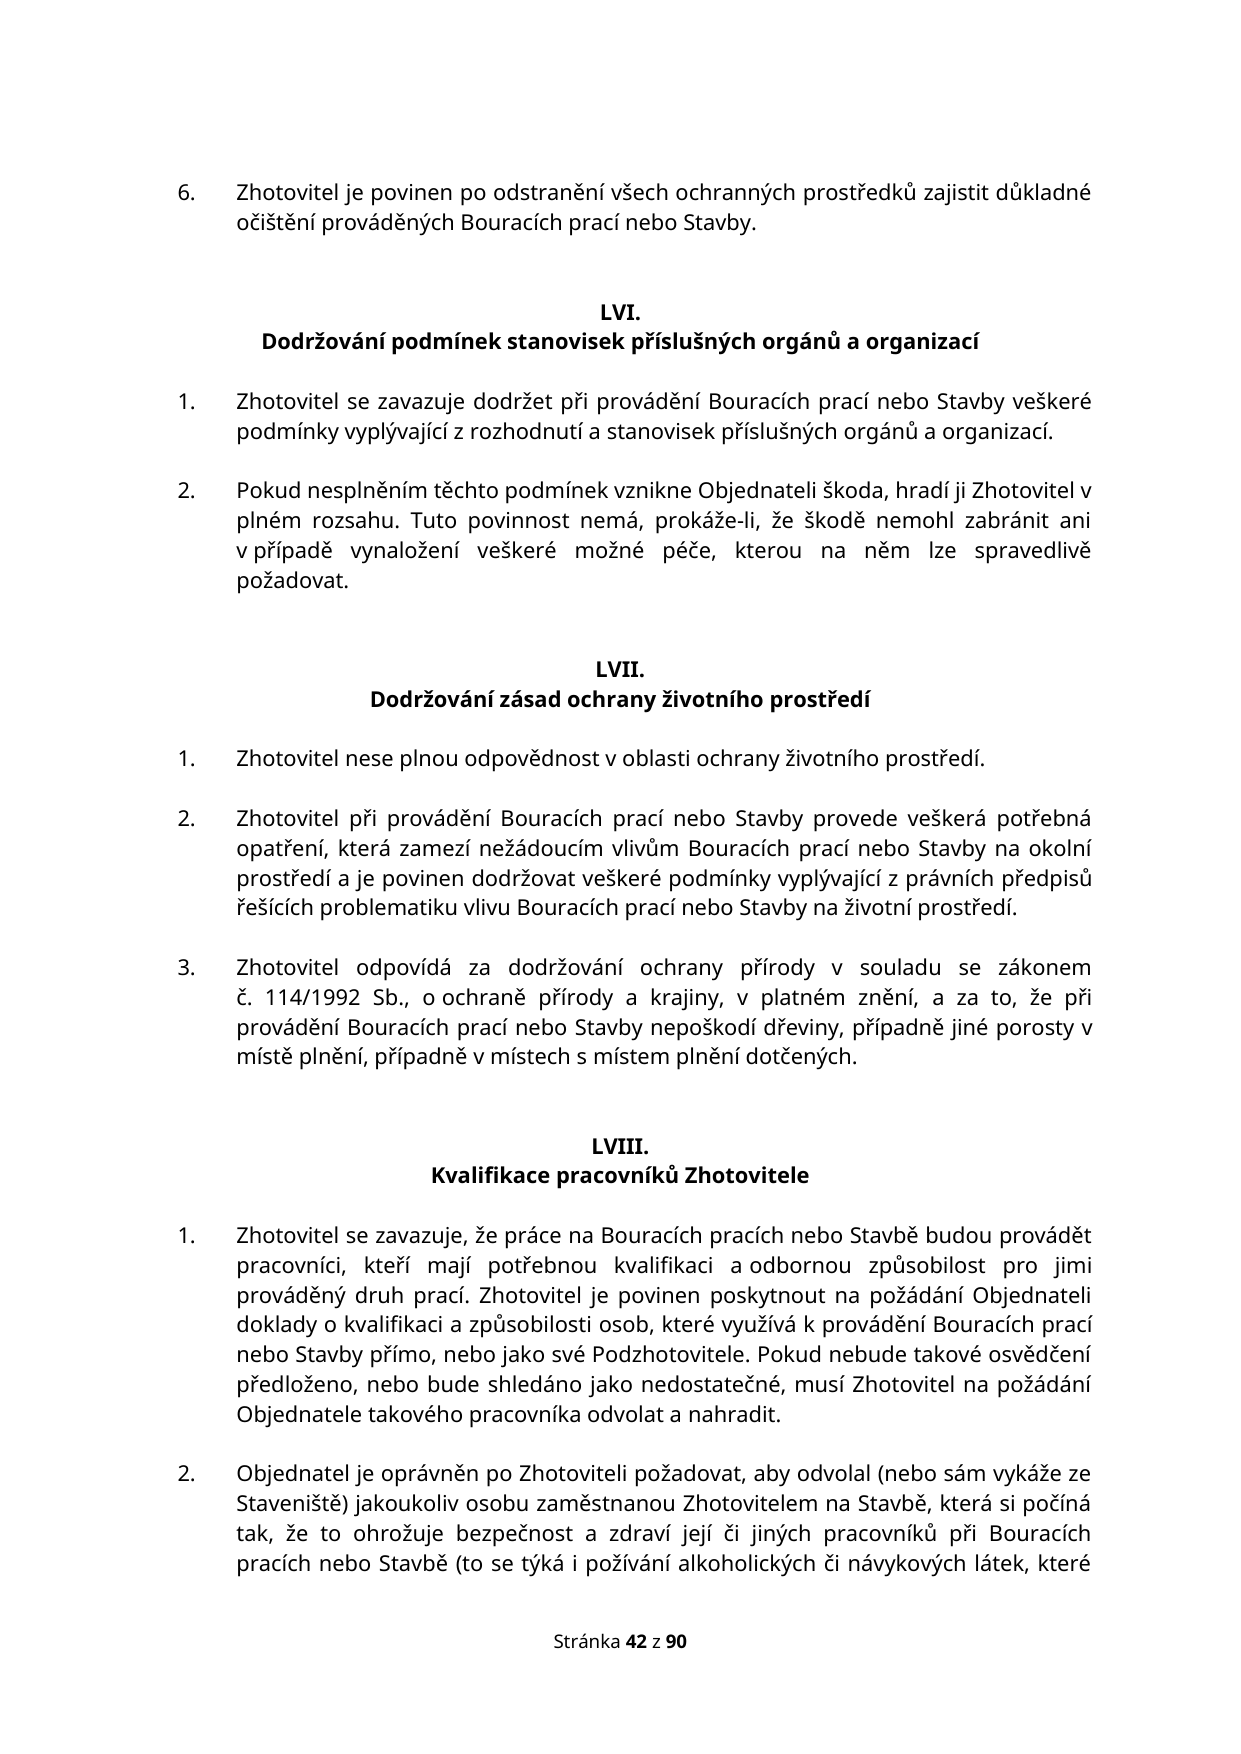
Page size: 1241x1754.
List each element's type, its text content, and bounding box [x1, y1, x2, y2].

text LVI. [148, 297, 1093, 326]
subtitle Zhotovitel nese plnou odpovědnost v oblasti ochrany životního prostředí. [177, 743, 1093, 773]
text LVII. [148, 654, 1093, 684]
subtitle Dodržování zásad ochrany životního prostředí [148, 684, 1093, 714]
subtitle Zhotovitel při provádění Bouracích prací nebo Stavby provede veškerá potřebná opatření, která zamezí nežádoucím vlivům Bouracích prací nebo Stavby na okolní prostředí a je povinen dodržovat veškeré podmínky vyplývající z právních předpisů řešících problematiku vlivu Bouracích prací nebo Stavby na životní prostředí. [177, 803, 1093, 922]
subtitle Zhotovitel je povinen po odstranění všech ochranných prostředků zajistit důkladné očištění prováděných Bouracích prací nebo Stavby. [177, 177, 1093, 237]
subtitle Zhotovitel odpovídá za dodržování ochrany přírody v souladu se zákonem č. 114/1992 Sb., o ochraně přírody a krajiny, v platném znění, a za to, že při provádění Bouracích prací nebo Stavby nepoškodí dřeviny, případně jiné porosty v místě plnění, případně v místech s místem plnění dotčených. [177, 952, 1093, 1071]
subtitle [177, 1458, 1093, 1578]
subtitle Zhotovitel se zavazuje, že práce na Bouracích pracích nebo Stavbě budou provádět pracovníci, kteří mají potřebnou kvalifikaci a odbornou způsobilost pro jimi prováděný druh prací. Zhotovitel je povinen poskytnout na požádání Objednateli doklady o kvalifikaci a způsobilosti osob, které využívá k provádění Bouracích prací nebo Stavby přímo, nebo jako své Podzhotovitele. Pokud nebude takové osvědčení předloženo, nebo bude shledáno jako nedostatečné, musí Zhotovitel na požádání Objednatele takového pracovníka odvolat a nahradit. [177, 1220, 1093, 1429]
subtitle Pokud nesplněním těchto podmínek vznikne Objednateli škoda, hradí ji Zhotovitel v plném rozsahu. Tuto povinnost nemá, prokáže-li, že škodě nemohl zabránit ani v případě vynaložení veškeré možné péče, kterou na něm lze spravedlivě požadovat. [177, 475, 1093, 594]
text LVIII. [148, 1131, 1093, 1161]
subtitle Kvalifikace pracovníků Zhotovitele [148, 1161, 1093, 1190]
subtitle Zhotovitel se zavazuje dodržet při provádění Bouracích prací nebo Stavby veškeré podmínky vyplývající z rozhodnutí a stanovisek příslušných orgánů a organizací. [177, 386, 1093, 446]
subtitle Dodržování podmínek stanovisek příslušných orgánů a organizací [148, 326, 1093, 356]
